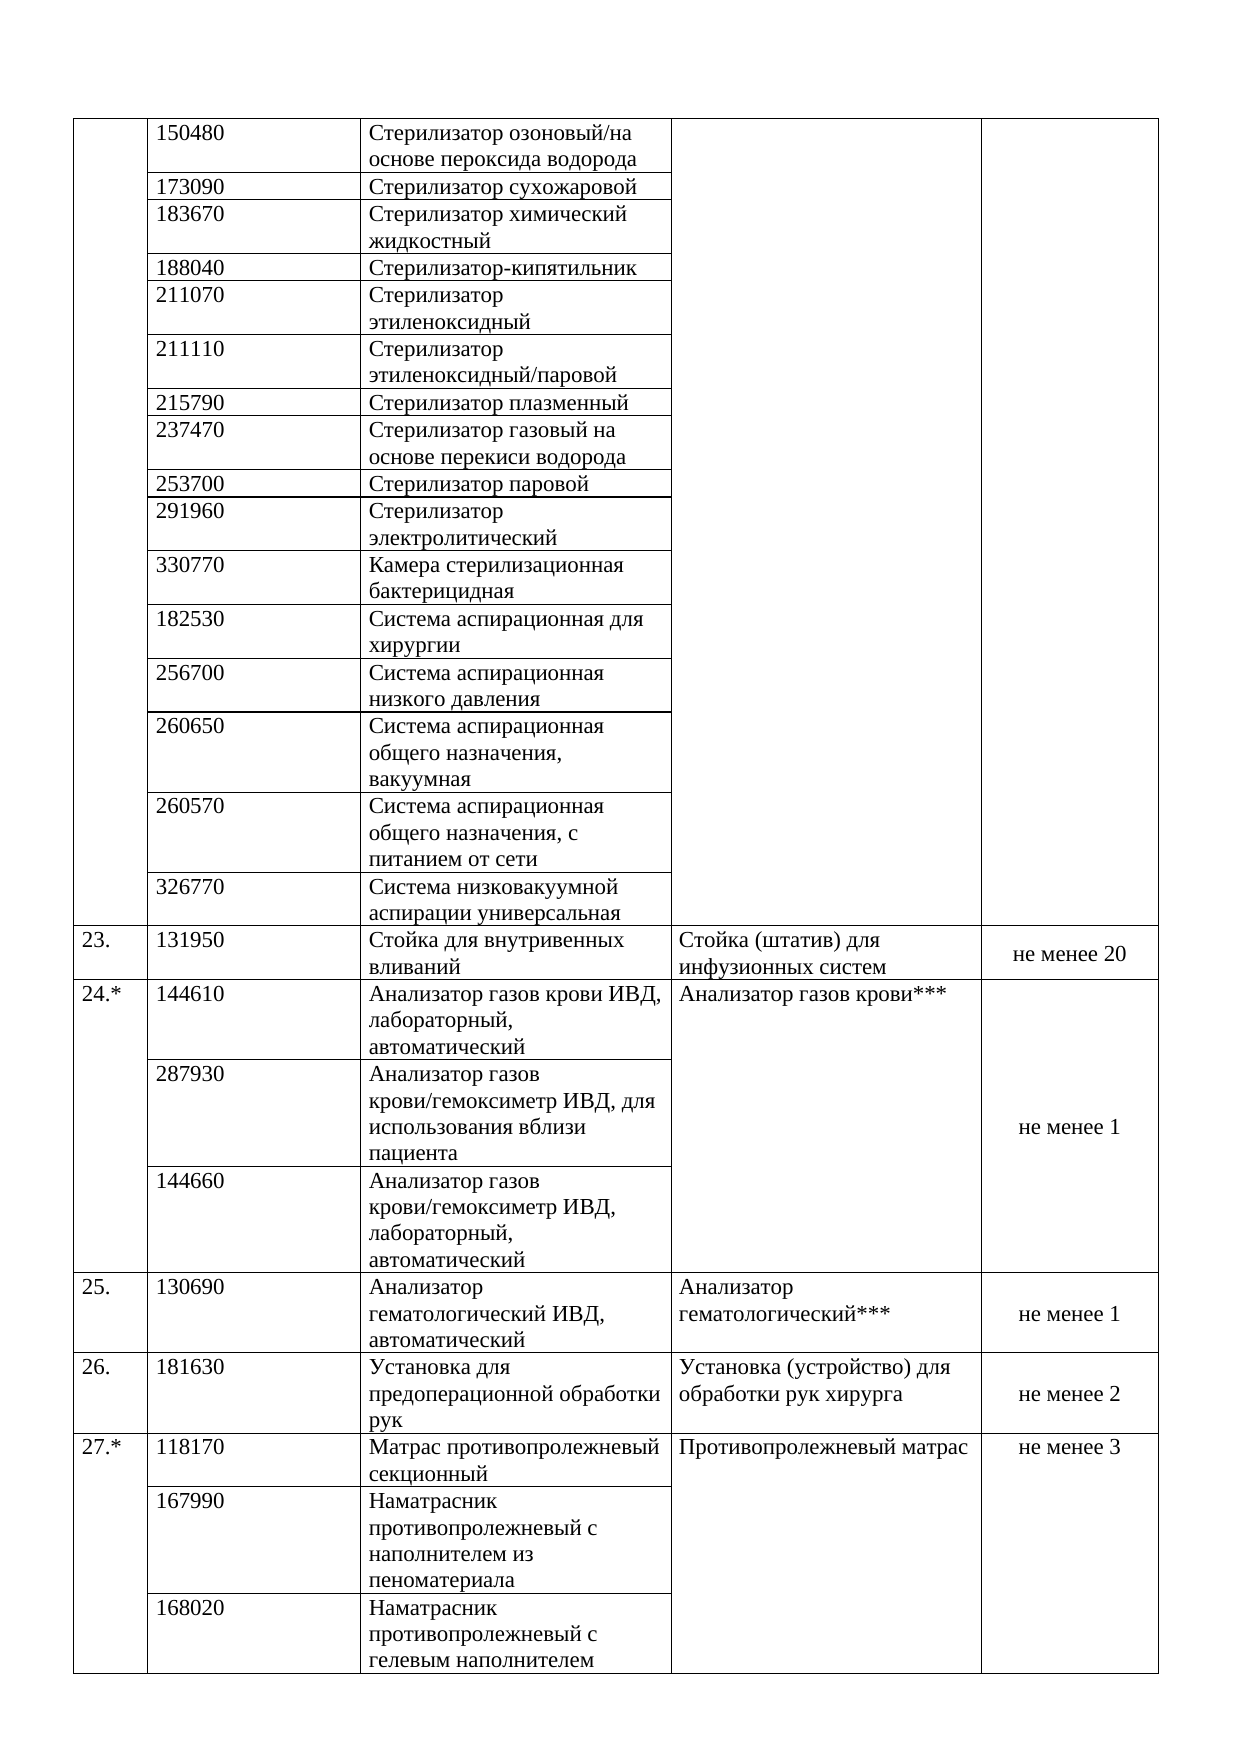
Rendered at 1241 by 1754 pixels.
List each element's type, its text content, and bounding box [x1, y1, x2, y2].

table_cell Анализатор газов крови*** [672, 980, 981, 1272]
table_cell 130690 [148, 1273, 360, 1352]
table_cell не менее 1 [982, 1273, 1158, 1352]
table_cell Анализатор газов крови ИВД, лабораторный, автоматический [361, 980, 671, 1059]
table_cell 167990 [148, 1487, 360, 1593]
table_cell Установка для предоперационной обработки рук [361, 1353, 671, 1432]
table_cell 291960 [148, 498, 360, 550]
table_cell Анализатор гематологический*** [672, 1273, 981, 1352]
table_cell Стерилизатор озоновый/на основе пероксида водорода [361, 119, 671, 172]
table_cell Стерилизатор химический жидкостный [361, 200, 671, 253]
table_cell 287930 [148, 1060, 360, 1166]
table_cell Анализатор газов крови/гемоксиметр ИВД, лабораторный, автоматический [361, 1167, 671, 1272]
table_cell Система аспирационная общего назначения, с питанием от сети [361, 793, 671, 872]
table_cell 118170 [148, 1434, 360, 1486]
table_cell 131950 [148, 926, 360, 979]
table_cell Стерилизатор паровой [361, 470, 671, 496]
table_cell Стерилизатор электролитический [361, 498, 671, 550]
table_cell Установка (устройство) для обработки рук хирурга [672, 1353, 981, 1432]
table_cell Матрас противопролежневый секционный [361, 1434, 671, 1486]
table_cell Стерилизатор-кипятильник [361, 254, 671, 280]
table_cell 260570 [148, 793, 360, 872]
table_cell 24.* [74, 980, 147, 1272]
table_cell 237470 [148, 416, 360, 469]
table_cell 211070 [148, 281, 360, 334]
table_cell 211110 [148, 335, 360, 388]
table_cell 188040 [148, 254, 360, 280]
table_cell Стерилизатор этиленоксидный/паровой [361, 335, 671, 388]
table_cell 215790 [148, 389, 360, 415]
table_cell 25. [74, 1273, 147, 1352]
table_cell Стойка (штатив) для инфузионных систем [672, 926, 981, 979]
table_cell 330770 [148, 551, 360, 604]
table_cell 183670 [148, 200, 360, 253]
table_cell 144660 [148, 1167, 360, 1272]
table_cell Стерилизатор этиленоксидный [361, 281, 671, 334]
table_cell 150480 [148, 119, 360, 172]
table_cell Анализатор гематологический ИВД, автоматический [361, 1273, 671, 1352]
table_cell 26. [74, 1353, 147, 1432]
table_cell 260650 [148, 713, 360, 792]
table_cell не менее 1 [982, 980, 1158, 1272]
table_cell Стерилизатор плазменный [361, 389, 671, 415]
table_cell 27.* [74, 1434, 147, 1673]
table_cell 144610 [148, 980, 360, 1059]
table_cell Противопролежневый матрас [672, 1434, 981, 1673]
table_cell не менее 2 [982, 1353, 1158, 1432]
table_cell Стойка для внутривенных вливаний [361, 926, 671, 979]
table_cell Система аспирационная для хирургии [361, 605, 671, 658]
table_cell 173090 [148, 173, 360, 199]
table_cell 326770 [148, 873, 360, 925]
table_cell Наматрасник противопролежневый с наполнителем из пеноматериала [361, 1487, 671, 1593]
table_cell Наматрасник противопролежневый с гелевым наполнителем [361, 1594, 671, 1673]
table_cell 182530 [148, 605, 360, 658]
table_cell 253700 [148, 470, 360, 496]
table_cell Система низковакуумной аспирации универсальная [361, 873, 671, 925]
table_cell Система аспирационная общего назначения, вакуумная [361, 713, 671, 792]
table_cell Система аспирационная низкого давления [361, 659, 671, 711]
table_cell Камера стерилизационная бактерицидная [361, 551, 671, 604]
table_cell Стерилизатор газовый на основе перекиси водорода [361, 416, 671, 469]
table_cell Анализатор газов крови/гемоксиметр ИВД, для использования вблизи пациента [361, 1060, 671, 1166]
table_cell 181630 [148, 1353, 360, 1432]
table_cell 256700 [148, 659, 360, 711]
table_cell не менее 20 [982, 926, 1158, 979]
table_cell не менее 3 [982, 1434, 1158, 1673]
table_cell 168020 [148, 1594, 360, 1673]
table_cell Стерилизатор сухожаровой [361, 173, 671, 199]
table_cell 23. [74, 926, 147, 979]
